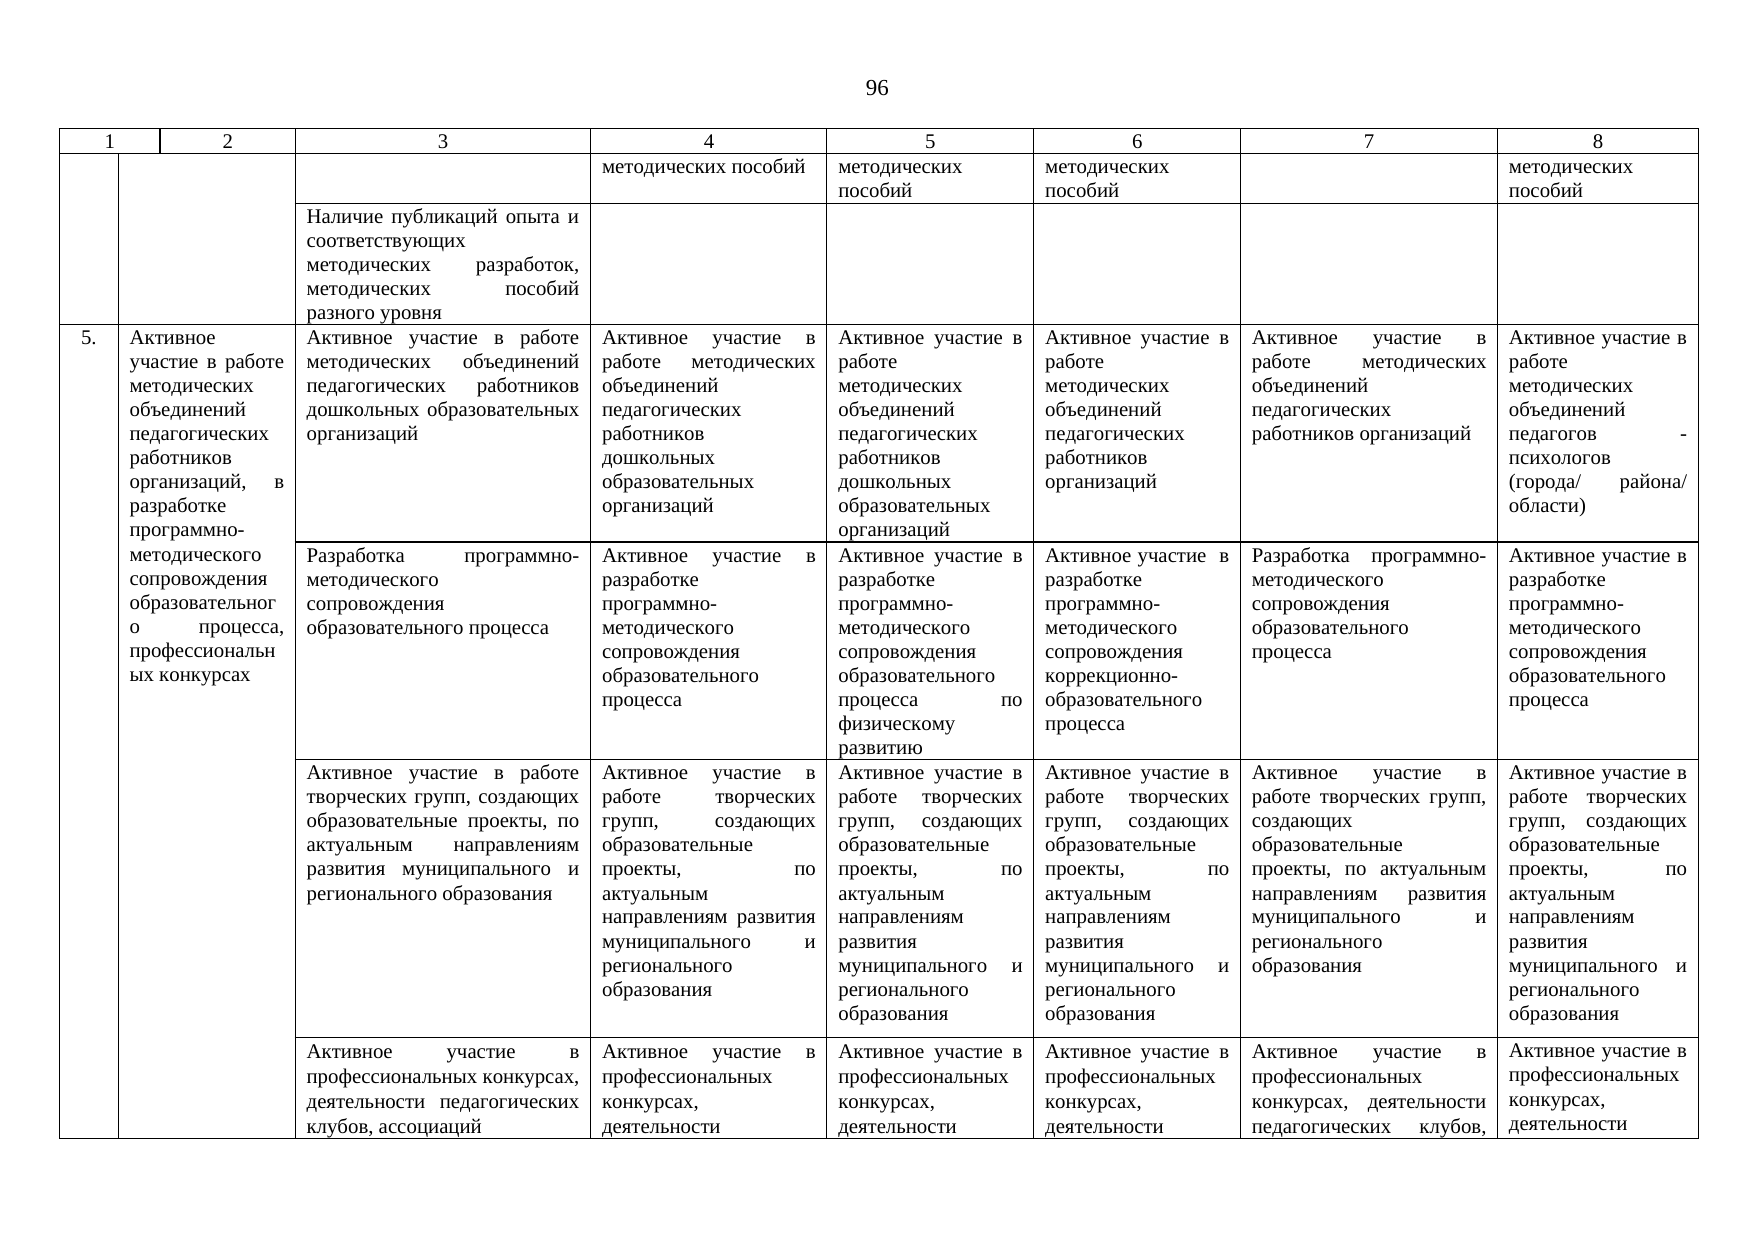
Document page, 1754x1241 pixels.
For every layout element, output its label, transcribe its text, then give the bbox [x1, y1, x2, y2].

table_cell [591, 1038, 826, 1138]
table_header 4 [591, 129, 826, 153]
table_cell [591, 204, 826, 324]
table_cell Активное участие в работе методических объединений педагогических работников дошкольных образовательных организаций [827, 325, 1033, 541]
table_cell Активное участие в работе методических объединений педагогических работников организаций, в разработке программно-методического сопровождения образовательного процесса, профессиональных конкурсах [119, 325, 295, 1138]
table_cell [1241, 204, 1497, 324]
table_cell Активное участие в работе творческих групп, создающих образовательные проекты, по актуальным направлениям развития муниципального и регионального образования [1241, 760, 1497, 1037]
table_header 3 [296, 129, 590, 153]
table_cell Активное участие в работе творческих групп, создающих образовательные проекты, по актуальным направлениям развития муниципального и регионального образования [296, 760, 590, 1037]
table_cell Разработка программно-методического сопровождения образовательного процесса [296, 543, 590, 759]
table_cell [1498, 1038, 1698, 1138]
table_cell Разработка программно-методического сопровождения образовательного процесса [1241, 543, 1497, 759]
table_cell [827, 204, 1033, 324]
table_cell Активное участие в работе творческих групп, создающих образовательные проекты, по актуальным направлениям развития муниципального и регионального образования [827, 760, 1033, 1037]
table_cell Активное участие в работе творческих групп, создающих образовательные проекты, по актуальным направлениям развития муниципального и регионального образования [1034, 760, 1240, 1037]
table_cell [1241, 154, 1497, 202]
table_cell Активное участие в разработке программно-методического сопровождения образовательного процесса по физическому развитию [827, 543, 1033, 759]
table_cell Активное участие в работе творческих групп, создающих образовательные проекты, по актуальным направлениям развития муниципального и регионального образования [591, 760, 826, 1037]
table_cell [1034, 204, 1240, 324]
table_header 5 [827, 129, 1033, 153]
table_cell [827, 154, 1033, 202]
table_cell [1498, 204, 1698, 324]
table_cell Активное участие в разработке программно-методического сопровождения коррекционно-образовательного процесса [1034, 543, 1240, 759]
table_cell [1034, 1038, 1240, 1138]
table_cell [296, 1038, 590, 1138]
table_cell Активное участие в работе методических объединений педагогических работников организаций [1034, 325, 1240, 541]
table_header 6 [1034, 129, 1240, 153]
table_header 1 [60, 129, 159, 153]
table_header 8 [1498, 129, 1698, 153]
table_header 2 [161, 129, 295, 153]
table_cell Активное участие в работе методических объединений педагогических работников дошкольных образовательных организаций [591, 325, 826, 541]
table_cell Активное участие в работе методических объединений педагогических работников организаций [1241, 325, 1497, 541]
table_cell Активное участие в работе творческих групп, создающих образовательные проекты, по актуальным направлениям развития муниципального и регионального образования [1498, 760, 1698, 1037]
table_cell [1498, 154, 1698, 202]
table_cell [296, 154, 590, 202]
table_cell Активное участие в разработке программно-методического сопровождения образовательного процесса [1498, 543, 1698, 759]
table_cell Активное участие в разработке программно-методического сопровождения образовательного процесса [591, 543, 826, 759]
table_cell Наличие публикаций опыта и соответствующих методических разработок, методических пособий разного уровня [296, 204, 590, 324]
table_header 7 [1241, 129, 1497, 153]
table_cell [591, 154, 826, 202]
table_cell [1241, 1038, 1497, 1138]
table_cell Активное участие в работе методических объединений педагогических работников дошкольных образовательных организаций [296, 325, 590, 541]
table_cell Активное участие в работе методических объединений педагогов - психологов (города/ района/ области) [1498, 325, 1698, 541]
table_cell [827, 1038, 1033, 1138]
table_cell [1034, 154, 1240, 202]
table_cell 5. [60, 325, 118, 1138]
